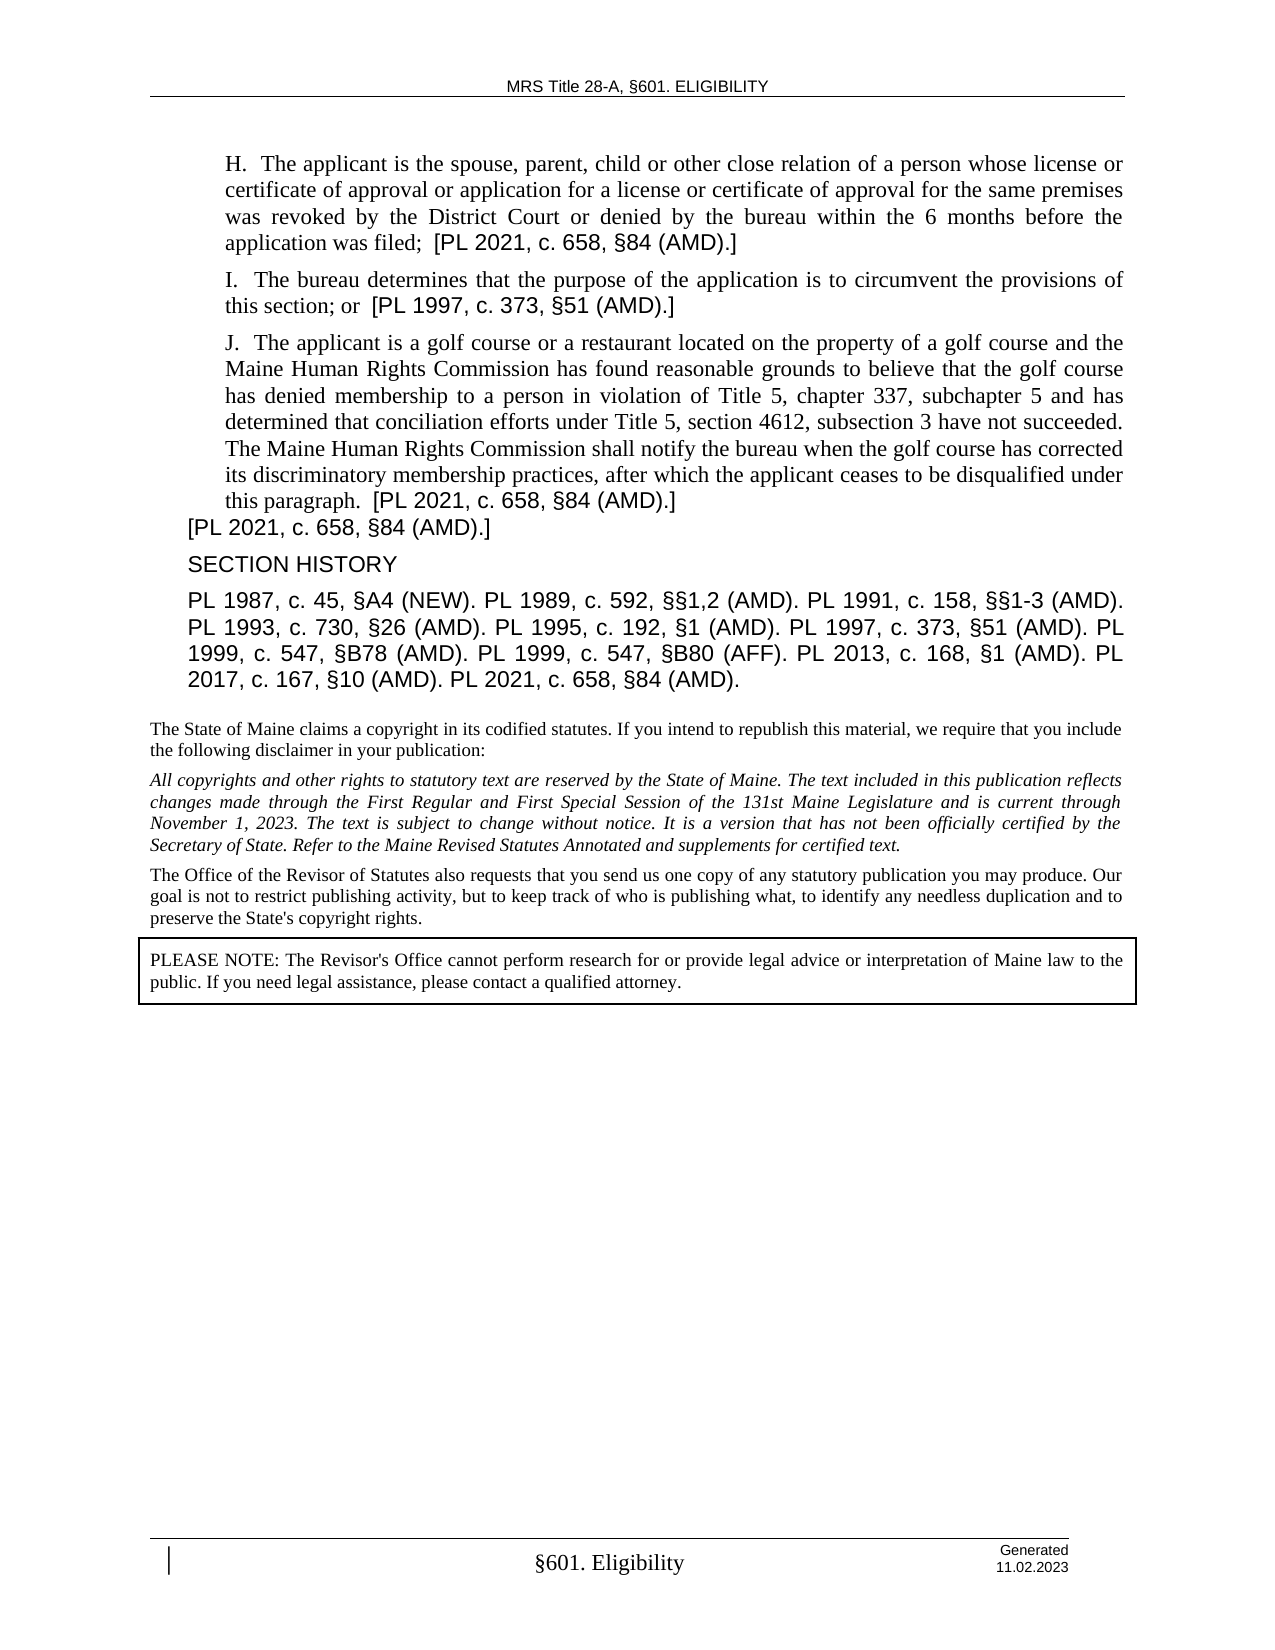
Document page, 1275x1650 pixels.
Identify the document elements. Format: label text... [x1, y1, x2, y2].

text J. The applicant is a golf course or a restaurant located on the property of a golf course and the Maine Human Rights Commission has found reasonable grounds to believe that the golf course has denied membership to a person in violation of Title 5, chapter 337, subchapter 5 and has determined that conciliation efforts under Title 5, section 4612, subsection 3 have not succeeded. The Maine Human Rights Commission shall notify the bureau when the golf course has corrected its discriminatory membership practices, after which the applicant ceases to be disqualified under this paragraph. [PL 2021, c. 658, §84 (AMD).] [225, 329, 1125, 514]
text PLEASE NOTE: The Revisor's Office cannot perform research for or provide legal advice or interpretation of Maine law to the public. If you need legal assistance, please contact a qualified attorney. [140, 939, 1135, 1003]
text All copyrights and other rights to statutory text are reserved by the State of Maine. The text included in this publication reflects changes made through the First Regular and First Special Session of the 131st Maine Legislature and is current through November 1, 2023 . The text is subject to change without notice. It is a version that has not been officially certified by the Secretary of State. Refer to the Maine Revised Statutes Annotated and supplements for certified text. [150, 769, 1125, 855]
text H. The applicant is the spouse, parent, child or other close relation of a person whose license or certificate of approval or application for a license or certificate of approval for the same premises was revoked by the District Court or denied by the bureau within the 6 months before the application was filed; [PL 2021, c. 658, §84 (AMD).] [225, 150, 1125, 256]
text SECTION HISTORY [187, 551, 1125, 577]
text The State of Maine claims a copyright in its codified statutes. If you intend to republish this material, we require that you include the following disclaimer in your publication: [150, 718, 1125, 761]
text The Office of the Revisor of Statutes also requests that you send us one copy of any statutory publication you may produce. Our goal is not to restrict publishing activity, but to keep track of who is publishing what, to identify any needless duplication and to preserve the State's copyright rights. [150, 864, 1125, 928]
text [PL 2021, c. 658, §84 (AMD).] [187, 514, 1125, 540]
text I. The bureau determines that the purpose of the application is to circumvent the provisions of this section; or [PL 1997, c. 373, §51 (AMD).] [225, 266, 1125, 319]
text PL 1987, c. 45, §A4 (NEW). PL 1989, c. 592, §§1,2 (AMD). PL 1991, c. 158, §§1-3 (AMD). PL 1993, c. 730, §26 (AMD). PL 1995, c. 192, §1 (AMD). PL 1997, c. 373, §51 (AMD). PL 1999, c. 547, §B78 (AMD). PL 1999, c. 547, §B80 (AFF). PL 2013, c. 168, §1 (AMD). PL 2017, c. 167, §10 (AMD). PL 2021, c. 658, §84 (AMD). [187, 587, 1125, 693]
